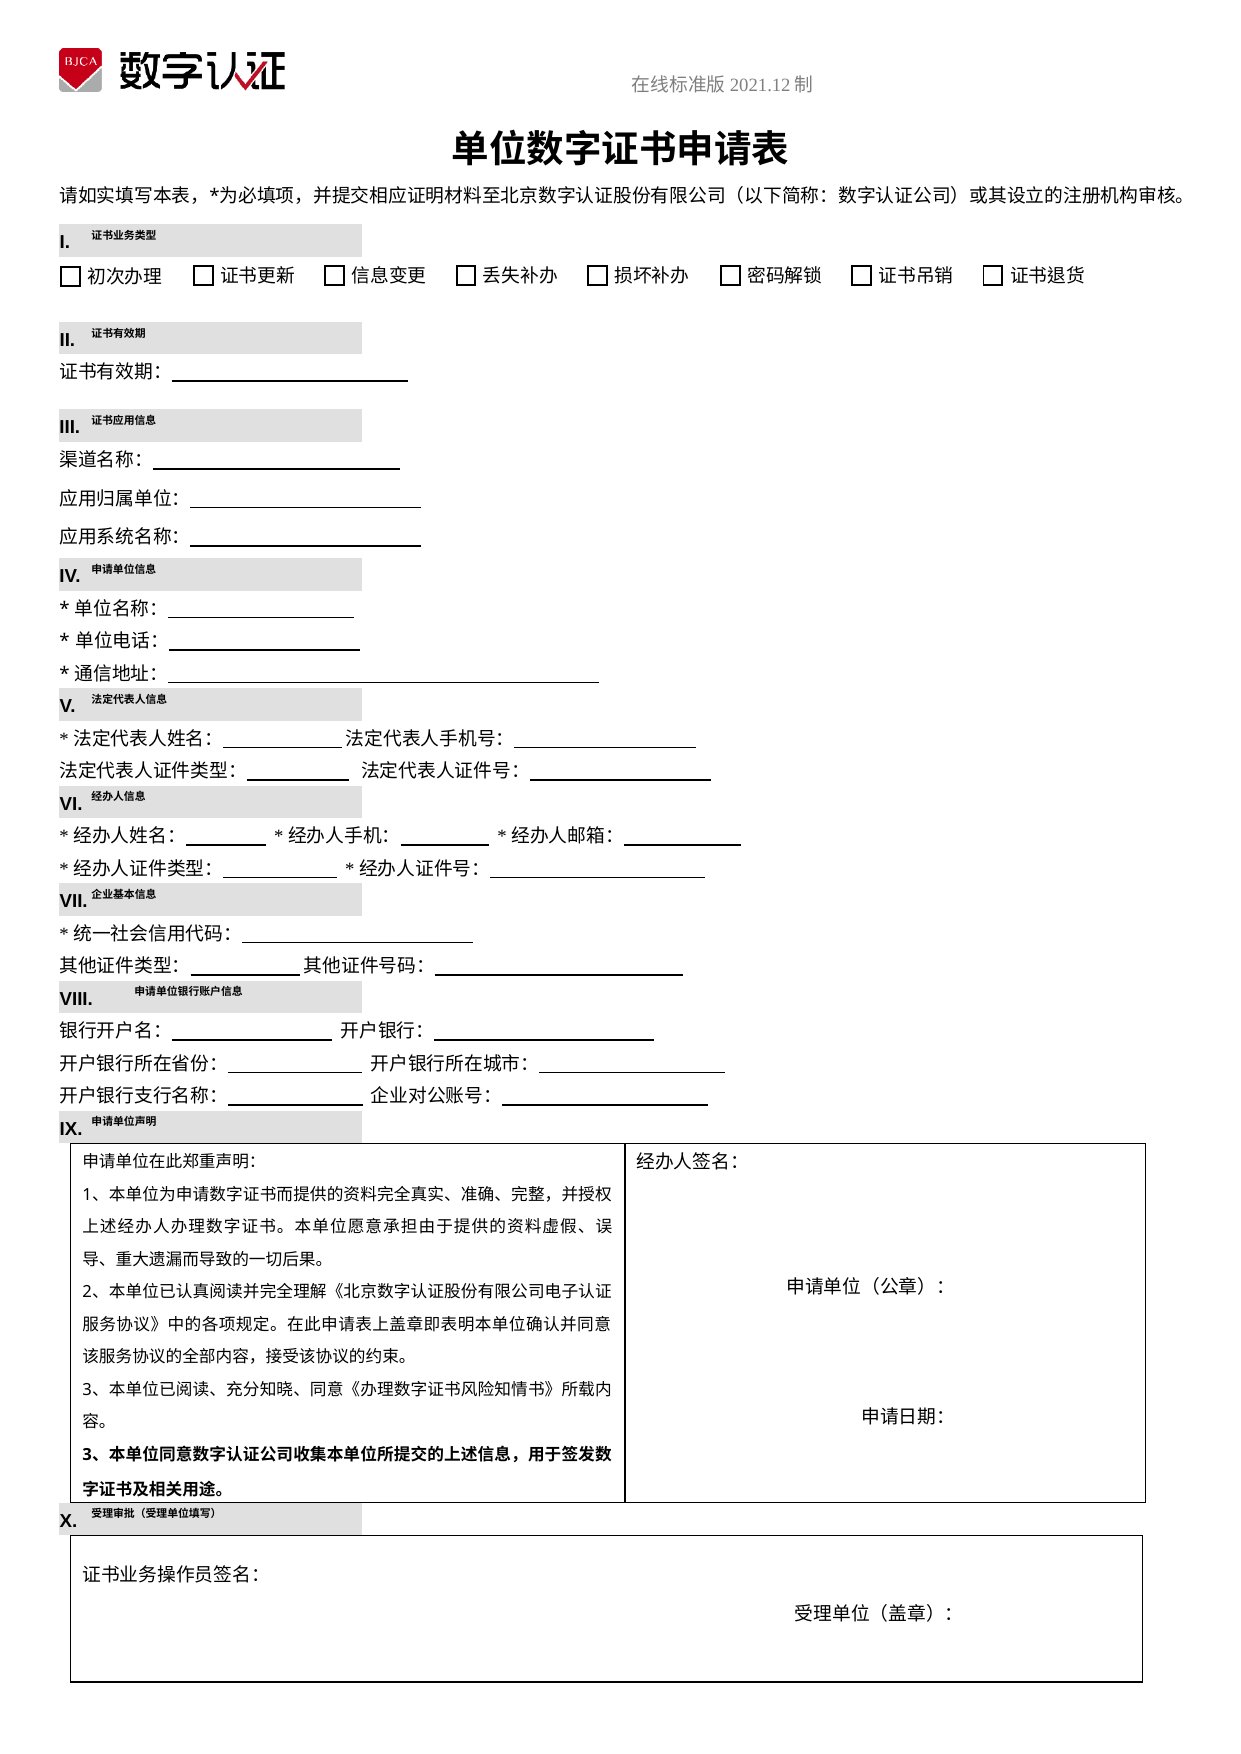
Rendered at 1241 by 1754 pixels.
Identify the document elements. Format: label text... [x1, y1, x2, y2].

text 应用归属单位： [59, 481, 1181, 513]
text * 经办人姓名： * 经办人手机： * 经办人邮箱： [59, 818, 1137, 851]
subtitle 证书业务类型 [59, 224, 362, 257]
text 银行开户名： 开户银行： [59, 1013, 1137, 1046]
subtitle 申请单位信息 [59, 558, 362, 591]
text 单位数字证书申请表 [59, 113, 1181, 178]
text 渠道名称： [59, 442, 1181, 474]
text * 单位名称： [59, 591, 1181, 623]
subtitle 申请单位声明 [59, 1111, 362, 1143]
text 证书有效期： [59, 354, 1181, 387]
text 其他证件类型： 其他证件号码： [59, 948, 1181, 981]
text * 单位电话： [59, 623, 1181, 656]
subtitle 企业基本信息 [59, 883, 362, 916]
text * 经办人证件类型： * 经办人证件号： [59, 851, 1181, 883]
subtitle 证书应用信息 [59, 409, 362, 442]
subtitle 受理审批（受理单位填写） [59, 1503, 362, 1535]
text * 统一社会信用代码： [59, 916, 1181, 948]
subtitle 经办人信息 [59, 786, 362, 818]
subtitle 申请单位银行账户信息 [59, 981, 362, 1013]
text 开户银行所在省份： 开户银行所在城市： [59, 1046, 1137, 1078]
text 请如实填写本表，*为必填项，并提交相应证明材料至北京数字认证股份有限公司（以下简称：数字认证公司）或其设立的注册机构审核。 [59, 178, 1181, 211]
picture [59, 48, 285, 92]
table_header 经办人签名： 申请单位（公章）： 申请日期： [626, 1144, 1145, 1502]
text 在线标准版 2021.12制 [59, 48, 1181, 113]
text 应用系统名称： [59, 519, 1181, 552]
text * 通信地址： [59, 656, 1137, 688]
subtitle 法定代表人信息 [59, 688, 362, 721]
table_header 申请单位在此郑重声明： 1、本单位为申请数字证书而提供的资料完全真实、准确、完整，并授权上述经办人办理数字证书。本单位愿意承担由于提供的资料虚假、误导、重大遗漏而导致的一切后果。 2、本单位已认真阅读并完全理解《北京数字认证股份有限公司电子认证服务协议》中的各项规定。在此申请表上盖章即表明本单位确认并同意该服务协议的全部内容，接受该协议的约束。 3、本单位已阅读、充分知晓、同意《办理数字证书风险知情书》所载内容。 3、本单位同意数字认证公司收集本单位所提交的上述信息，用于签发数字证书及相关用途。 [71, 1144, 624, 1502]
subtitle 证书有效期 [59, 322, 362, 354]
text 法定代表人证件类型： 法定代表人证件号： [59, 753, 1181, 786]
text 开户银行支行名称： 企业对公账号： [59, 1078, 1137, 1111]
text * 法定代表人姓名： 法定代表人手机号： [59, 721, 1181, 753]
table_header 证书业务操作员签名： 受理单位（盖章）： 受理日期： 年 月 日 [71, 1536, 1142, 1681]
